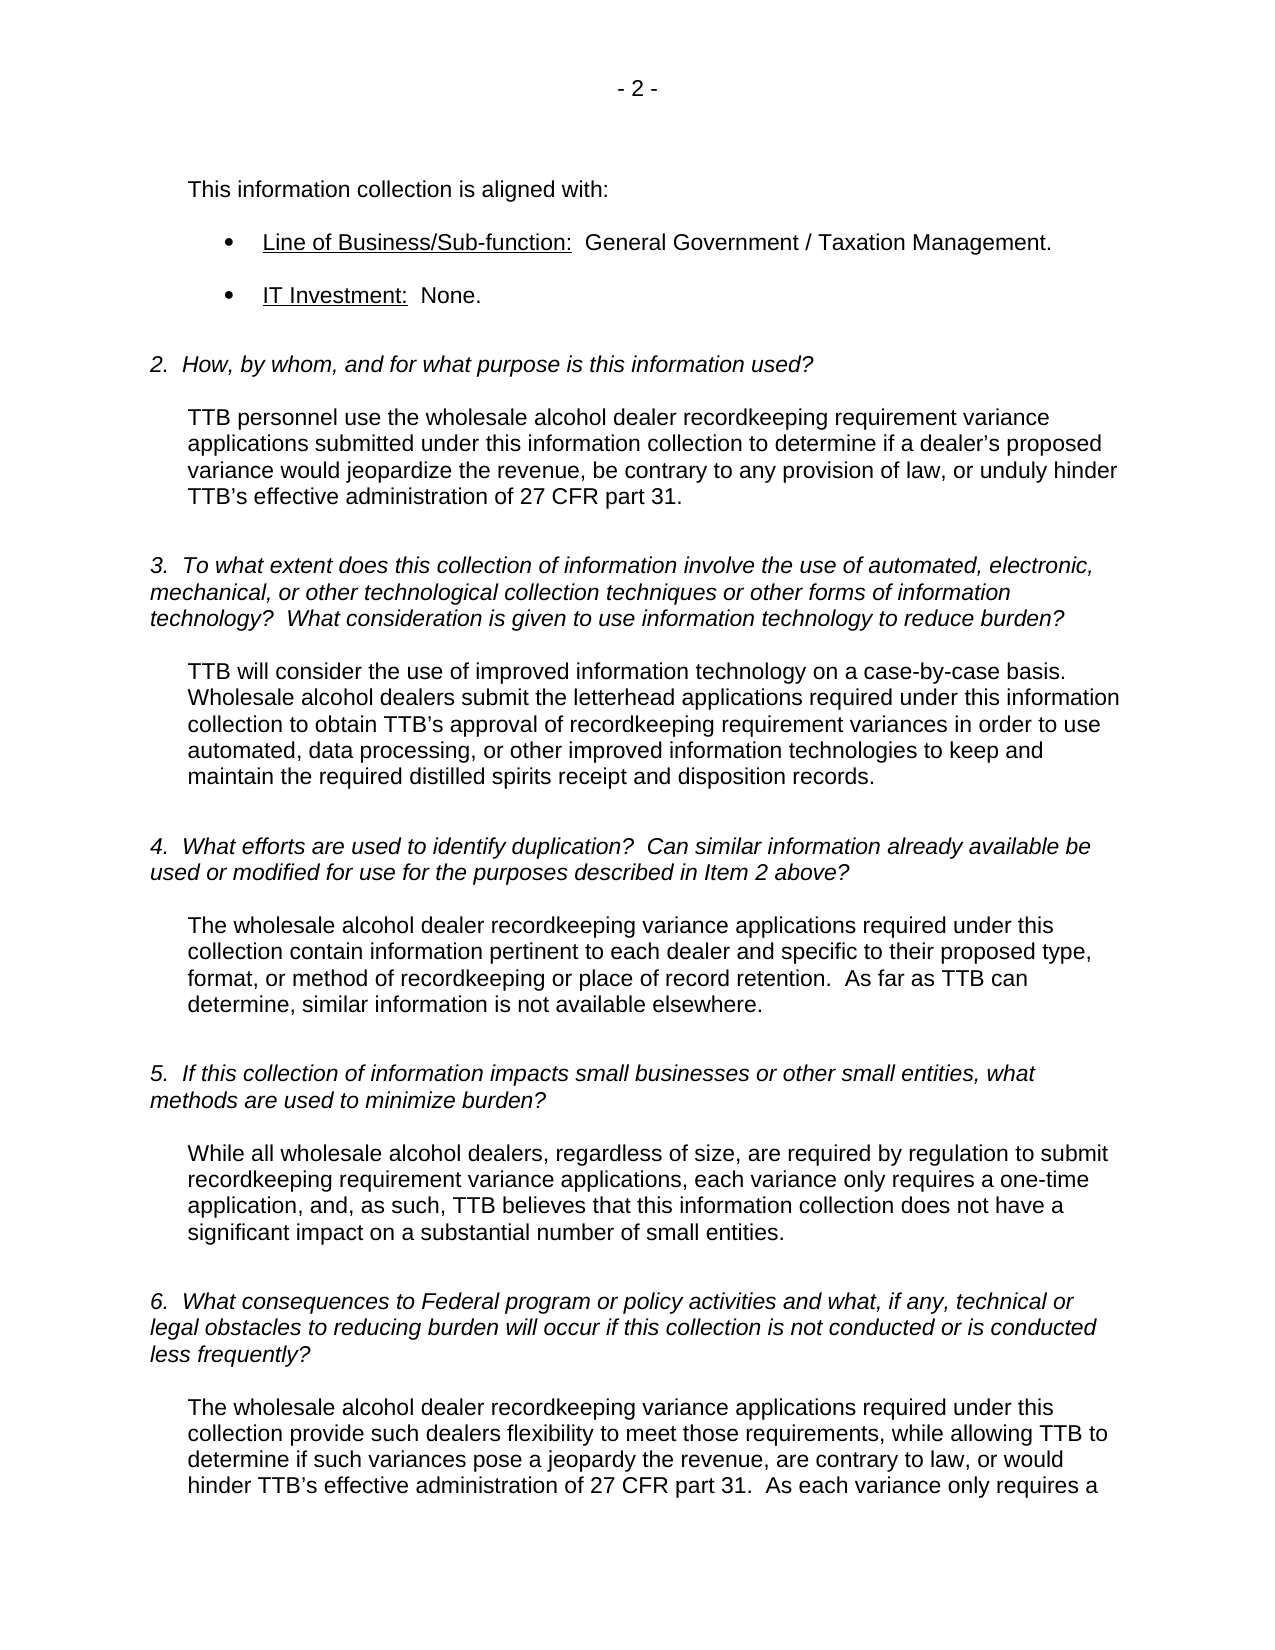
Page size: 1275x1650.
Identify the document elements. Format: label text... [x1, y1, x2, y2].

list IT Investment: None. [225, 282, 1125, 308]
text 6. What consequences to Federal program or policy activities and what, if any, technical or legal obstacles to reducing burden will occur if this collection is not conducted or is conducted less frequently? [150, 1288, 1125, 1367]
text 3. To what extent does this collection of information involve the use of automated, electronic, mechanical, or other technological collection techniques or other forms of information technology? What consideration is given to use information technology to reduce burden? [150, 552, 1125, 632]
list Line of Business/Sub-function: General Government / Taxation Management. [225, 229, 1125, 255]
text The wholesale alcohol dealer recordkeeping variance applications required under this collection contain information pertinent to each dealer and specific to their proposed type, format, or method of recordkeeping or place of record retention. As far as TTB can determine, similar information is not available elsewhere. [187, 912, 1125, 1017]
text This information collection is aligned with: [187, 176, 1125, 203]
text While all wholesale alcohol dealers, regardless of size, are required by regulation to submit recordkeeping requirement variance applications, each variance only requires a one-time application, and, as such, TTB believes that this information collection does not have a significant impact on a substantial number of small entities. [187, 1139, 1125, 1245]
text 4. What efforts are used to identify duplication? Can similar information already available be used or modified for use for the purposes described in Item 2 above? [150, 833, 1125, 886]
text TTB will consider the use of improved information technology on a case-by-case basis. Wholesale alcohol dealers submit the letterhead applications required under this information collection to obtain TTB’s approval of recordkeeping requirement variances in order to use automated, data processing, or other improved information technologies to keep and maintain the required distilled spirits receipt and disposition records. [187, 658, 1125, 790]
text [187, 1393, 1125, 1499]
text 5. If this collection of information impacts small businesses or other small entities, what methods are used to minimize burden? [150, 1060, 1125, 1113]
text 2. How, by whom, and for what purpose is this information used? [150, 351, 1125, 378]
text TTB personnel use the wholesale alcohol dealer recordkeeping requirement variance applications submitted under this information collection to determine if a dealer’s proposed variance would jeopardize the revenue, be contrary to any provision of law, or unduly hinder TTB’s effective administration of 27 CFR part 31. [187, 404, 1125, 509]
